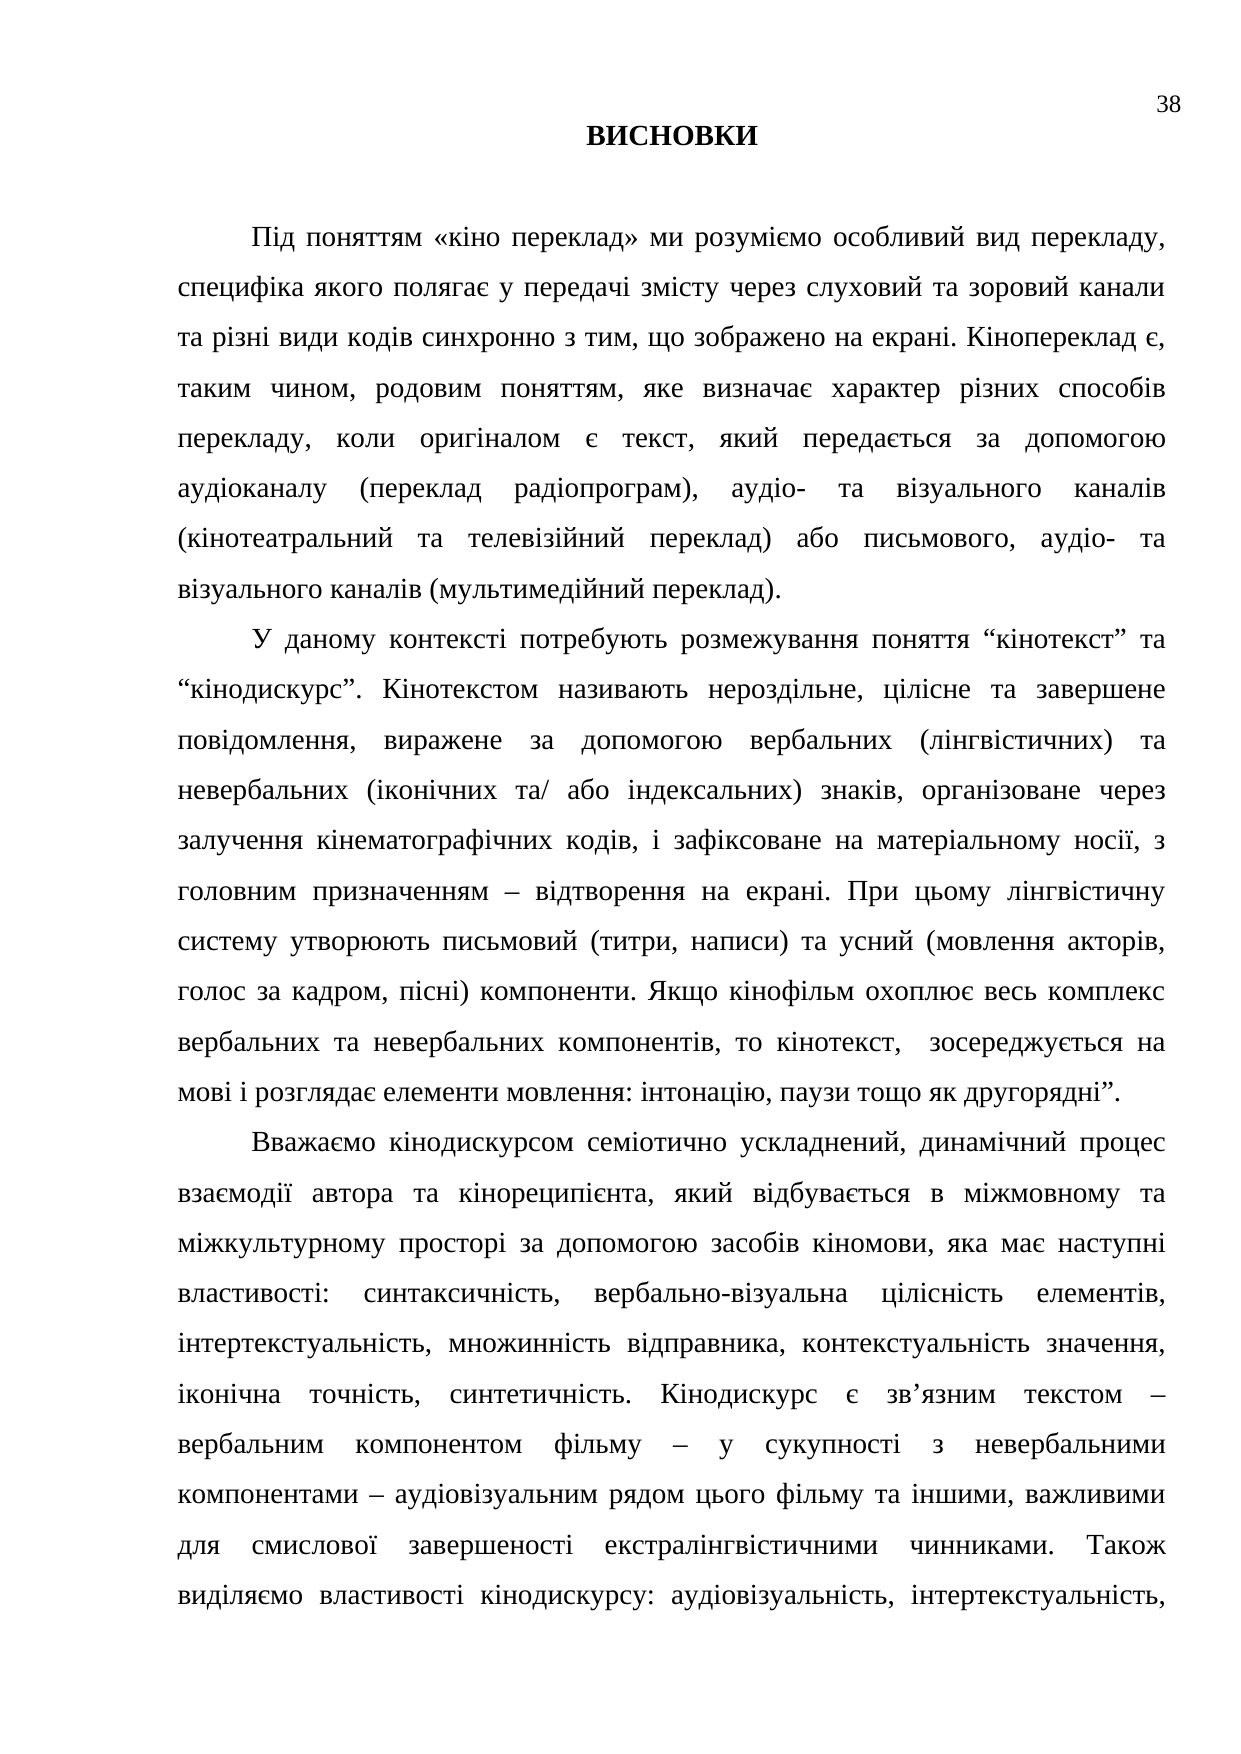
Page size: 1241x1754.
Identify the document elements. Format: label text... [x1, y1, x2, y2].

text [177, 1124, 1167, 1611]
text ВИСНОВКИ [177, 118, 1167, 152]
text Під поняттям «кіно переклад» ми розуміємо особливий вид перекладу, специфіка якого полягає у передачі змісту через слуховий та зоровий канали та різні види кодів синхронно з тим, що зображено на екрані. Кінопереклад є, таким чином, родовим поняттям, яке визначає характер різних способів перекладу, коли оригіналом є текст, який передається за допомогою аудіоканалу (переклад радіопрограм), аудіо- та візуального каналів (кінотеатральний та телевізійний переклад) або письмового, аудіо- та візуального каналів (мультимедійний переклад). [177, 219, 1167, 604]
text У даному контексті потребують розмежування поняття “кінотекст” та “кінодискурс”. Кінотекстом називають нероздільне, цілісне та завершене повідомлення, виражене за допомогою вербальних (лінгвістичних) та невербальних (іконічних та/ або індексальних) знаків, організоване через залучення кінематографічних кодів, і зафіксоване на матеріальному носії, з головним призначенням – відтворення на екрані. При цьому лінгвістичну систему утворюють письмовий (титри, написи) та усний (мовлення акторів, голос за кадром, пісні) компоненти. Якщо кінофільм охоплює весь комплекс вербальних та невербальних компонентів, то кінотекст, зосереджується на мові і розглядає елементи мовлення: інтонацію, паузи тощо як другорядні”. [177, 621, 1167, 1108]
